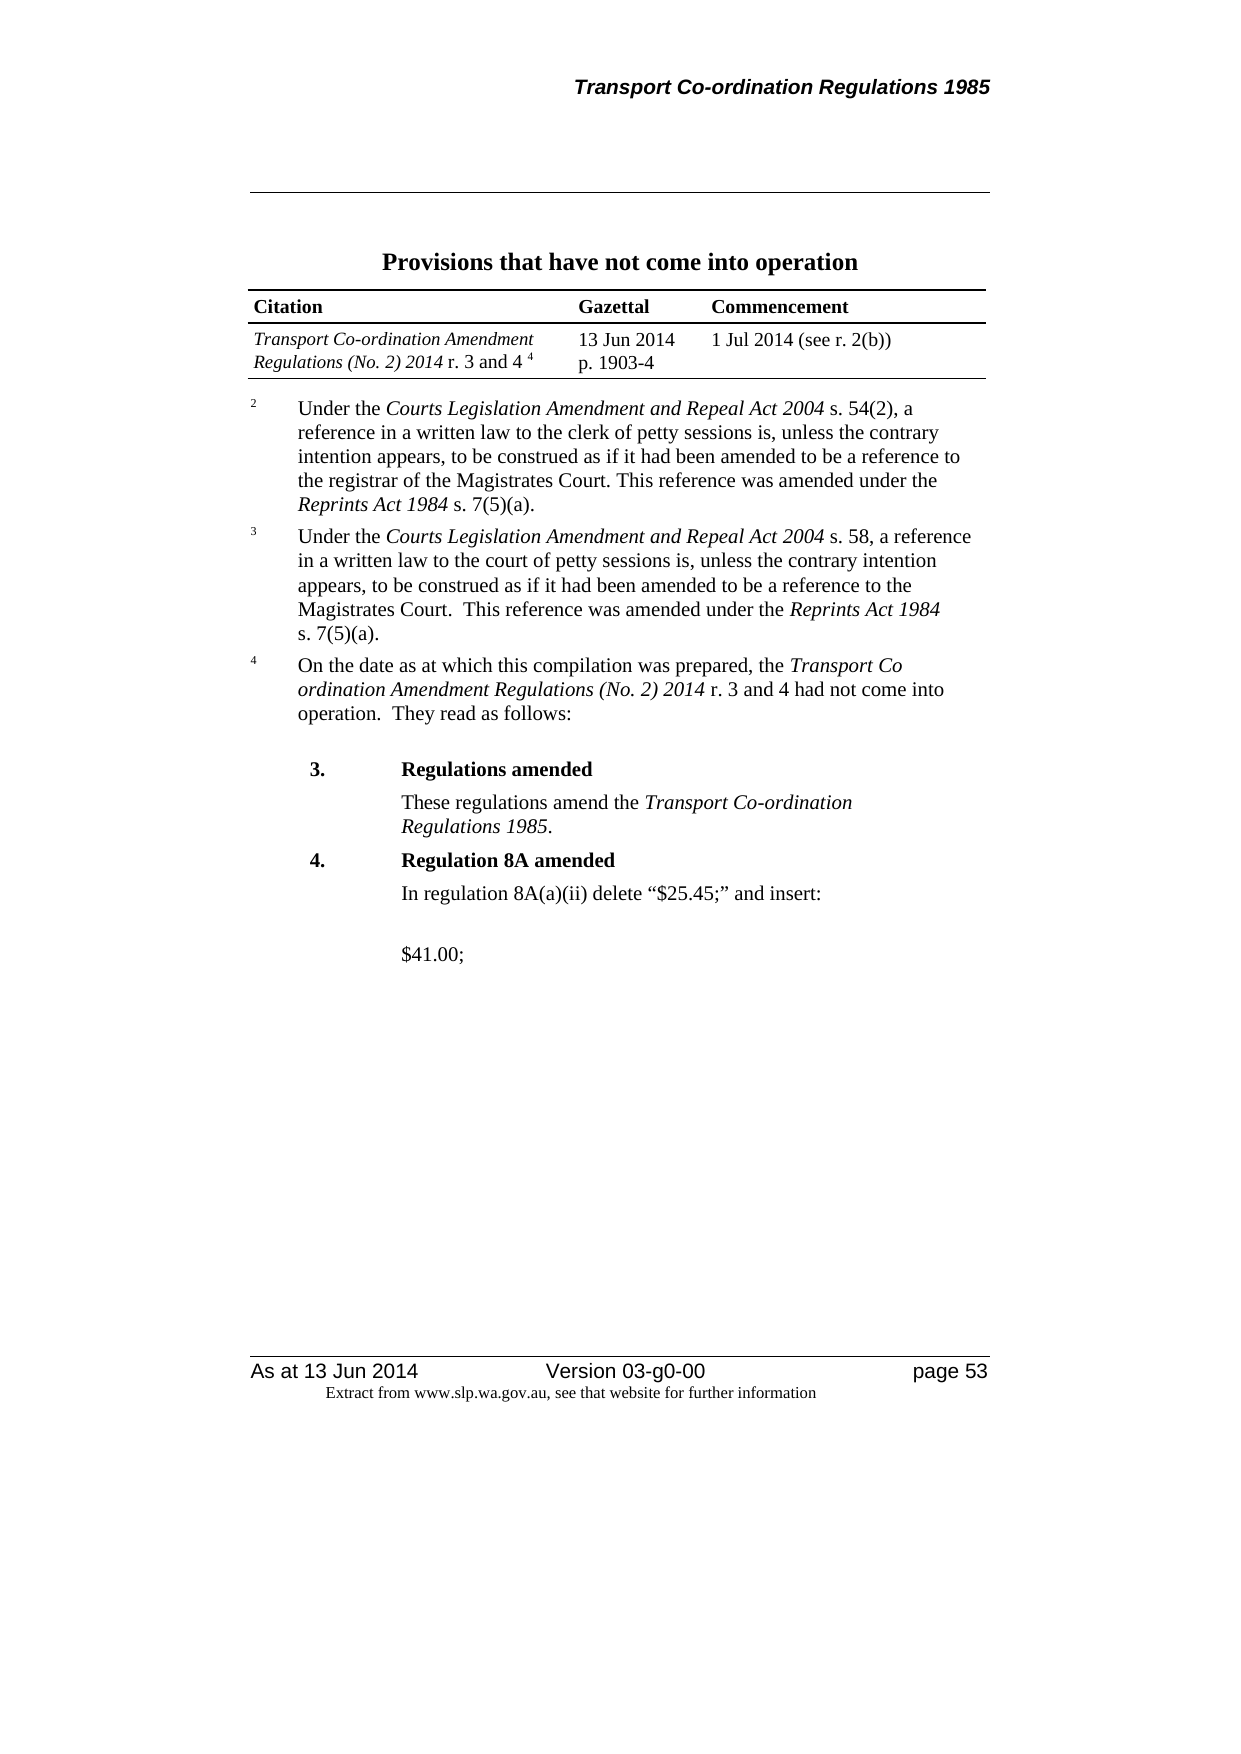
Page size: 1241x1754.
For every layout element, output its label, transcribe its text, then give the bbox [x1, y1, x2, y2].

subtitle Provisions that have not come into operation [250, 247, 990, 276]
text 4 On the date as at which this compilation was prepared, the Transport Co ordination Amendment Regulations (No. 2) 2014 r. 3 and 4 had not come into operation. They read as follows: [250, 653, 990, 725]
text In regulation 8A(a)(ii) delete “$25.45;” and insert: [312, 881, 960, 904]
text 2 Under the Courts Legislation Amendment and Repeal Act 2004 s. 54(2), a reference in a written law to the clerk of petty sessions is, unless the contrary intention appears, to be construed as if it had been amended to be a reference to the registrar of the . This reference was amended under the Reprints Act 1984 s. 7(5)(a). [250, 396, 990, 516]
text 3 Under the Courts Legislation Amendment and Repeal Act 2004 s. 58, a reference in a written law to the court of petty sessions is, unless the contrary intention appears, to be construed as if it had been amended to be a reference to the . This reference was amended under the Reprints Act 1984 s. 7(5)(a). [250, 524, 990, 645]
text These regulations amend the Transport Co-ordination Regulations 1985. [312, 789, 960, 838]
text $41.00; [312, 942, 960, 966]
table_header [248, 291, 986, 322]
subtitle 3. Regulations amended [309, 757, 960, 781]
subtitle 4. Regulation 8A amended [309, 848, 960, 872]
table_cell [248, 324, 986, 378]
